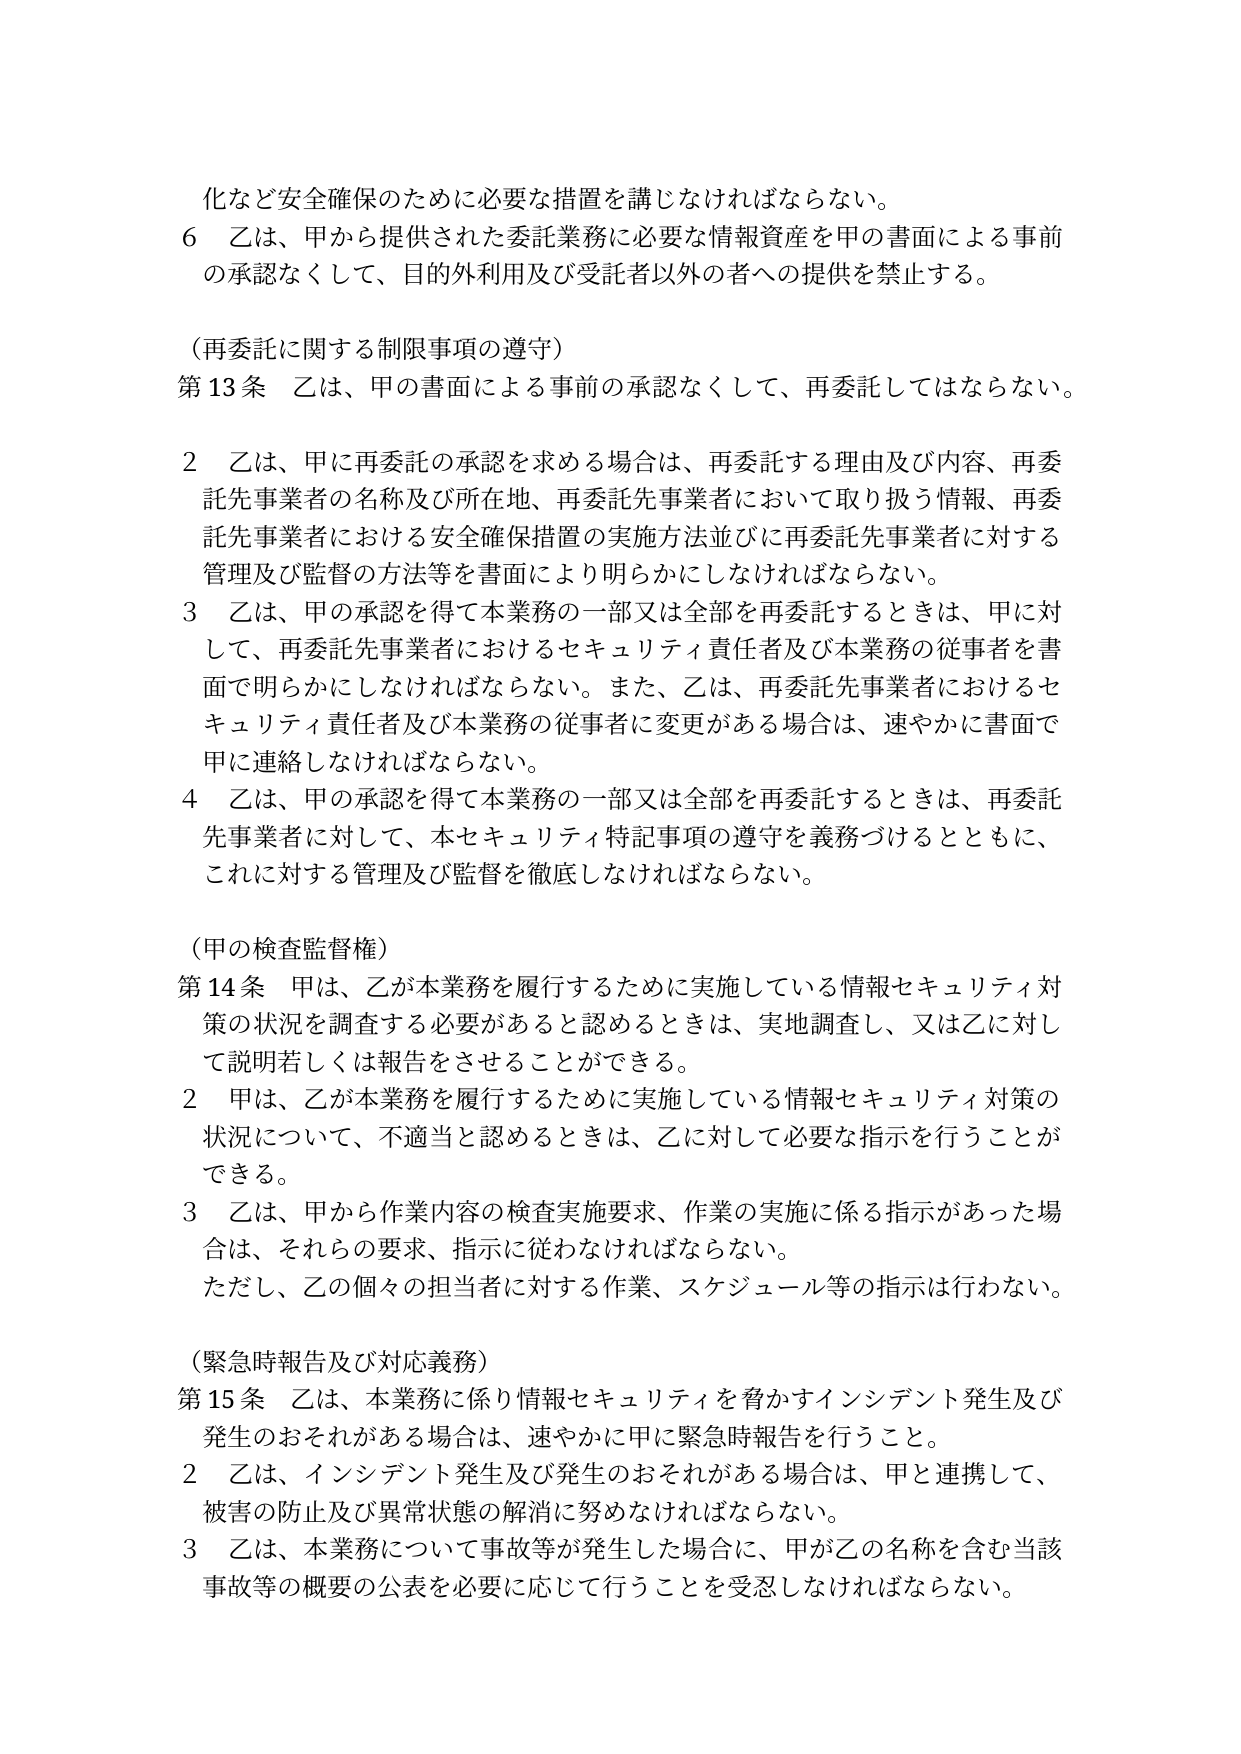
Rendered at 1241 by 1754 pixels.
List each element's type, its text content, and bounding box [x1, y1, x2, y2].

text ３ 乙は、本業務について事故等が発生した場合に、甲が乙の名称を含む当該事故等の概要の公表を必要に応じて行うことを受忍しなければならない。 [177, 1529, 1063, 1604]
text ３ 乙は、甲から作業内容の検査実施要求、作業の実施に係る指示があった場合は、それらの要求、指示に従わなければならない。 [177, 1192, 1063, 1267]
text 第14条 甲は、乙が本業務を履行するために実施している情報セキュリティ対策の状況を調査する必要があると認めるときは、実地調査し、又は乙に対して説明若しくは報告をさせることができる。 [177, 967, 1063, 1079]
text （甲の検査監督権） [177, 929, 1063, 967]
text ２ 甲は、乙が本業務を履行するために実施している情報セキュリティ対策の状況について、不適当と認めるときは、乙に対して必要な指示を行うことができる。 [177, 1079, 1063, 1192]
text ４ 乙は、甲の承認を得て本業務の一部又は全部を再委託するときは、再委託先事業者に対して、本セキュリティ特記事項の遵守を義務づけるとともに、これに対する管理及び監督を徹底しなければならない。 [177, 779, 1063, 892]
text ３ 乙は、甲の承認を得て本業務の一部又は全部を再委託するときは、甲に対して、再委託先事業者におけるセキュリティ責任者及び本業務の従事者を書面で明らかにしなければならない。また、乙は、再委託先事業者におけるセキュリティ責任者及び本業務の従事者に変更がある場合は、速やかに書面で甲に連絡しなければならない。 [177, 592, 1063, 779]
text （再委託に関する制限事項の遵守） [177, 329, 1063, 367]
text ２ 乙は、インシデント発生及び発生のおそれがある場合は、甲と連携して、被害の防止及び異常状態の解消に努めなければならない。 [177, 1454, 1063, 1529]
text 第15条 乙は、本業務に係り情報セキュリティを脅かすインシデント発生及び発生のおそれがある場合は、速やかに甲に緊急時報告を行うこと。 [177, 1379, 1063, 1454]
text ６ 乙は、甲から提供された委託業務に必要な情報資産を甲の書面による事前の承認なくして、目的外利用及び受託者以外の者への提供を禁止する。 [177, 217, 1063, 292]
text ２ 乙は、甲に再委託の承認を求める場合は、再委託する理由及び内容、再委託先事業者の名称及び所在地、再委託先事業者において取り扱う情報、再委託先事業者における安全確保措置の実施方法並びに再委託先事業者に対する管理及び監督の方法等を書面により明らかにしなければならない。 [177, 442, 1063, 592]
text （緊急時報告及び対応義務） [177, 1342, 1063, 1379]
text 第13条 乙は、甲の書面による事前の承認なくして、再委託してはならない。 [177, 367, 1063, 442]
text ただし、乙の個々の担当者に対する作業、スケジュール等の指示は行わない。 [177, 1267, 1063, 1304]
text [177, 179, 1063, 217]
